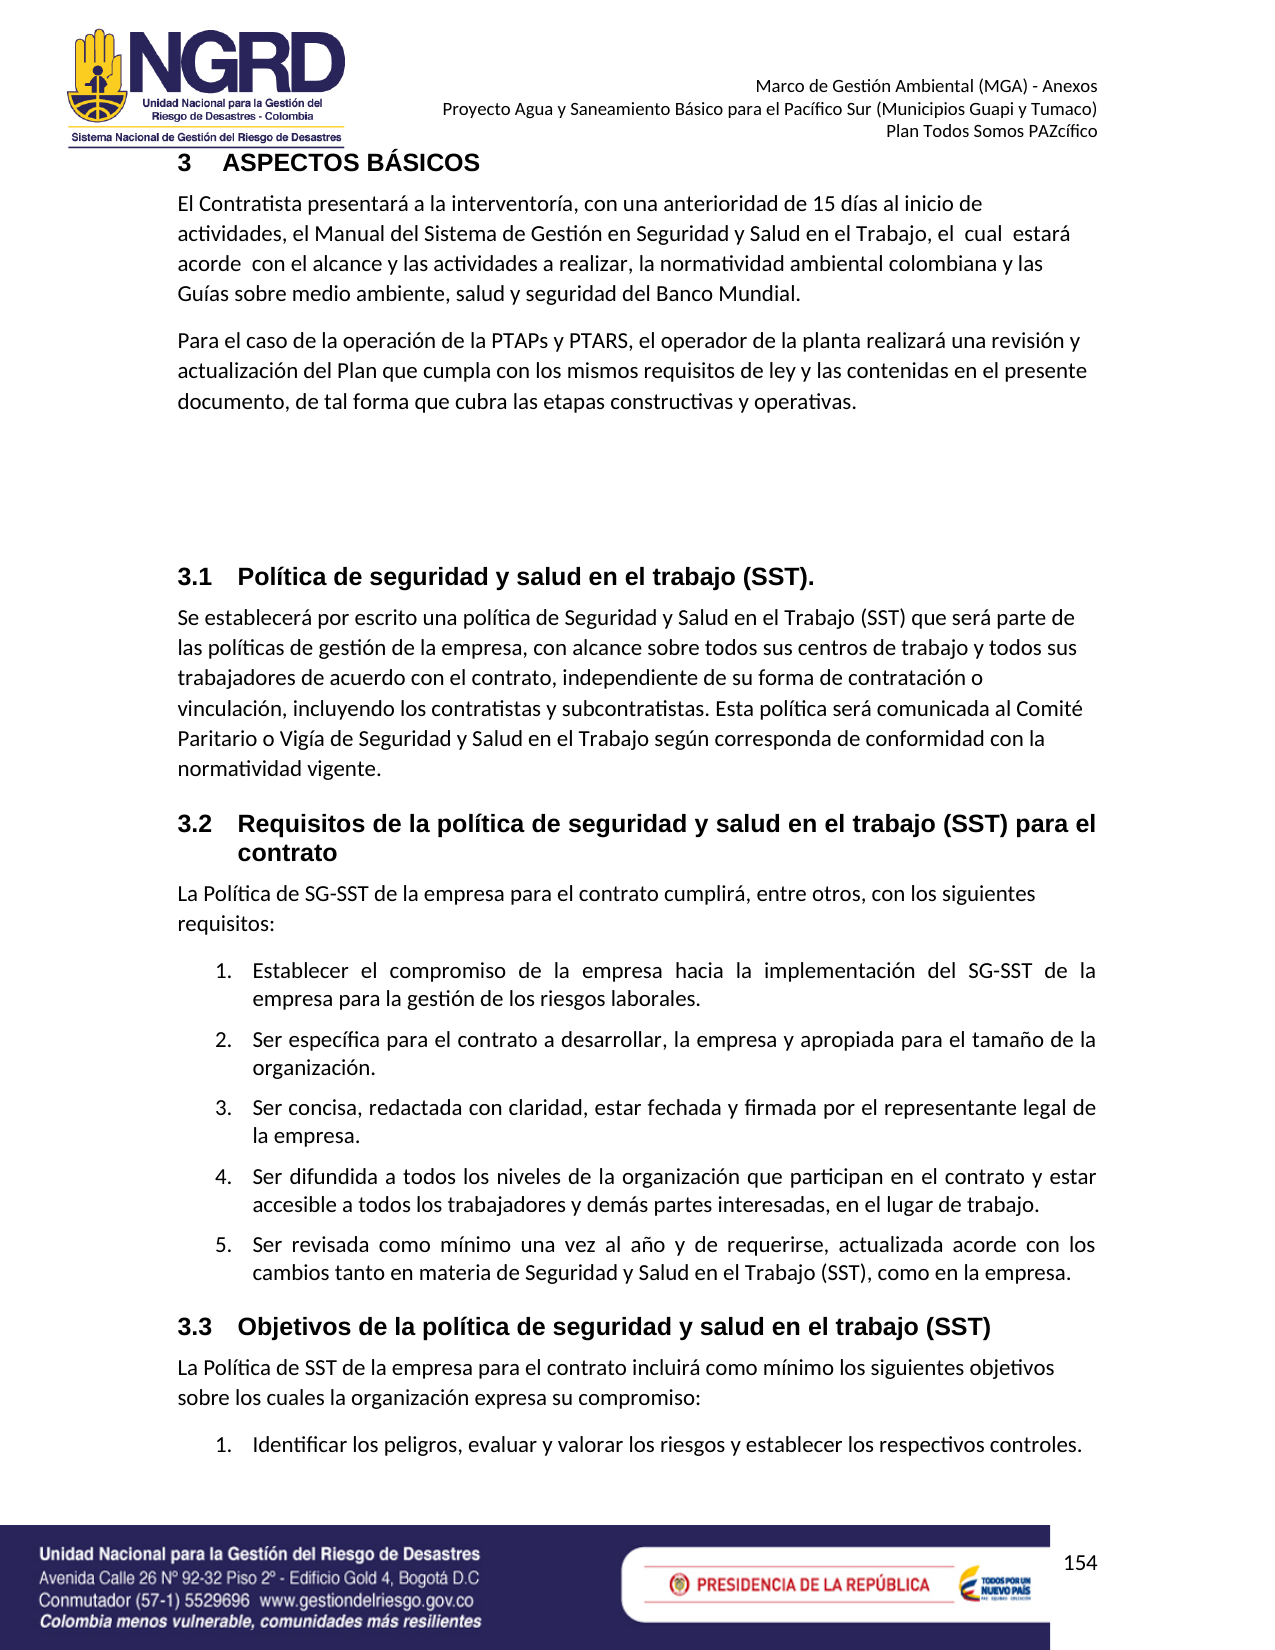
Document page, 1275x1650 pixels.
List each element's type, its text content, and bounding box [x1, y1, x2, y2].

picture [0, 1525, 1050, 1650]
text La Política de SST de la empresa para el contrato incluirá como mínimo los siguientes objetivos sobre los cuales la organización expresa su compromiso: [177, 1353, 1098, 1411]
list Ser difundida a todos los niveles de la organización que participan en el contrato y estar accesible a todos los trabajadores y demás partes interesadas, en el lugar de trabajo. [215, 1162, 1098, 1218]
list Establecer el compromiso de la empresa hacia la implementación del SG-SST de la empresa para la gestión de los riesgos laborales. [215, 956, 1098, 1012]
subtitle Objetivos de la política de seguridad y salud en el trabajo (SST) [177, 1312, 1098, 1340]
text Para el caso de la operación de la PTAPs y PTARS, el operador de la planta realizará una revisión y actualización del Plan que cumpla con los mismos requisitos de ley y las contenidas en el presente documento, de tal forma que cubra las etapas constructivas y operativas. [177, 326, 1098, 415]
subtitle Requisitos de la política de seguridad y salud en el trabajo (SST) para el contrato [177, 809, 1098, 867]
list Ser concisa, redactada con claridad, estar fechada y firmada por el representante legal de la empresa. [215, 1093, 1098, 1149]
subtitle ASPECTOS BÁSICOS [177, 148, 1098, 176]
text El Contratista presentará a la interventoría, con una anterioridad de 15 días al inicio de actividades, el Manual del Sistema de Gestión en Seguridad y Salud en el Trabajo, el cual estará acorde con el alcance y las actividades a realizar, la normatividad ambiental colombiana y las Guías sobre medio ambiente, salud y seguridad del Banco Mundial. [177, 189, 1098, 307]
text La Política de SG-SST de la empresa para el contrato cumplirá, entre otros, con los siguientes requisitos: [177, 879, 1098, 937]
list Ser revisada como mínimo una vez al año y de requerirse, actualizada acorde con los cambios tanto en materia de Seguridad y Salud en el Trabajo (SST), como en la empresa. [215, 1231, 1098, 1287]
subtitle Política de seguridad y salud en el trabajo (SST). [177, 562, 1098, 591]
list Identificar los peligros, evaluar y valorar los riesgos y establecer los respectivos controles. [215, 1430, 1098, 1458]
text Se establecerá por escrito una política de Seguridad y Salud en el Trabajo (SST) que será parte de las políticas de gestión de la empresa, con alcance sobre todos sus centros de trabajo y todos sus trabajadores de acuerdo con el contrato, independiente de su forma de contratación o vinculación, incluyendo los contratistas y subcontratistas. Esta política será comunicada al Comité Paritario o Vigía de Seguridad y Salud en el Trabajo según corresponda de conformidad con la normatividad vigente. [177, 603, 1098, 782]
picture [66, 25, 348, 151]
list Ser específica para el contrato a desarrollar, la empresa y apropiada para el tamaño de la organización. [215, 1025, 1098, 1081]
